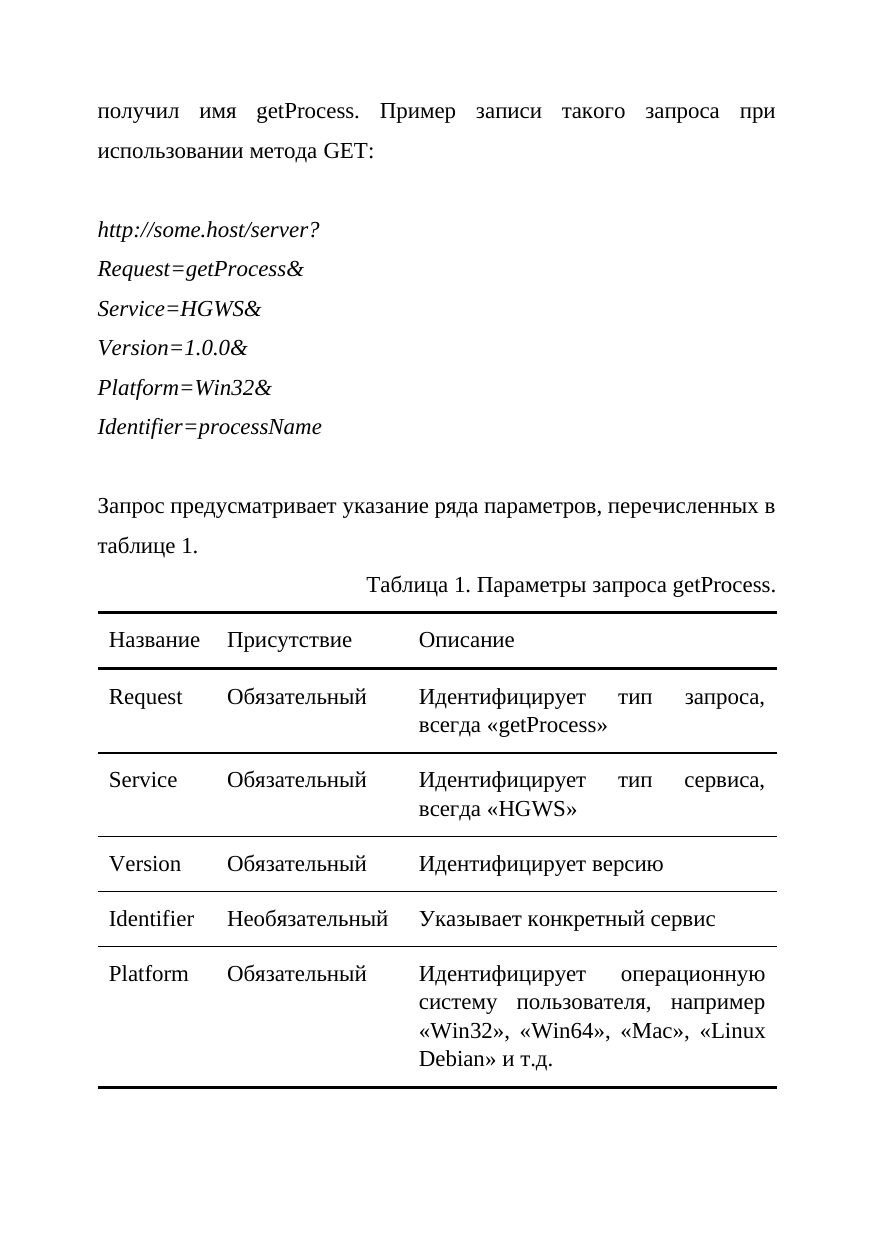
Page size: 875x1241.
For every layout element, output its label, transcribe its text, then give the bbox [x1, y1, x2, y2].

table_cell Идентифицирует тип запроса, всегда «getProcess» [408, 670, 777, 752]
table_cell Идентифицирует версию [408, 837, 777, 891]
table_cell Обязательный [216, 837, 407, 891]
table_cell Request [98, 670, 216, 752]
text Version=1.0.0& [97, 334, 777, 361]
text Запрос предусматривает указание ряда параметров, перечисленных в таблице 1. [97, 492, 777, 558]
table_cell Service [98, 754, 216, 836]
table_cell Platform [98, 947, 216, 1086]
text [97, 97, 777, 163]
table_cell Идентифицирует операционную систему пользователя, например «Win32», «Win64», «Mac», «Linux Debian» и т.д. [408, 947, 777, 1086]
table_cell Необязательный [216, 892, 407, 946]
text Request=getProcess& [97, 255, 777, 282]
table_header Описание [408, 614, 777, 667]
table_cell Identifier [98, 892, 216, 946]
table_cell Обязательный [216, 754, 407, 836]
table_cell Идентифицирует тип сервиса, всегда «HGWS» [408, 754, 777, 836]
table_header Присутствие [216, 614, 407, 667]
text http://some.host/server? [97, 216, 777, 242]
table_cell Обязательный [216, 947, 407, 1086]
text Identifier=processName [97, 413, 777, 440]
table_header Название [98, 614, 216, 667]
table_cell Указывает конкретный сервис [408, 892, 777, 946]
table_cell Version [98, 837, 216, 891]
text Service=HGWS& [97, 295, 777, 321]
table_cell Обязательный [216, 670, 407, 752]
text Platform=Win32& [97, 374, 777, 400]
text Таблица 1. Параметры запроса getProcess. [97, 571, 777, 598]
